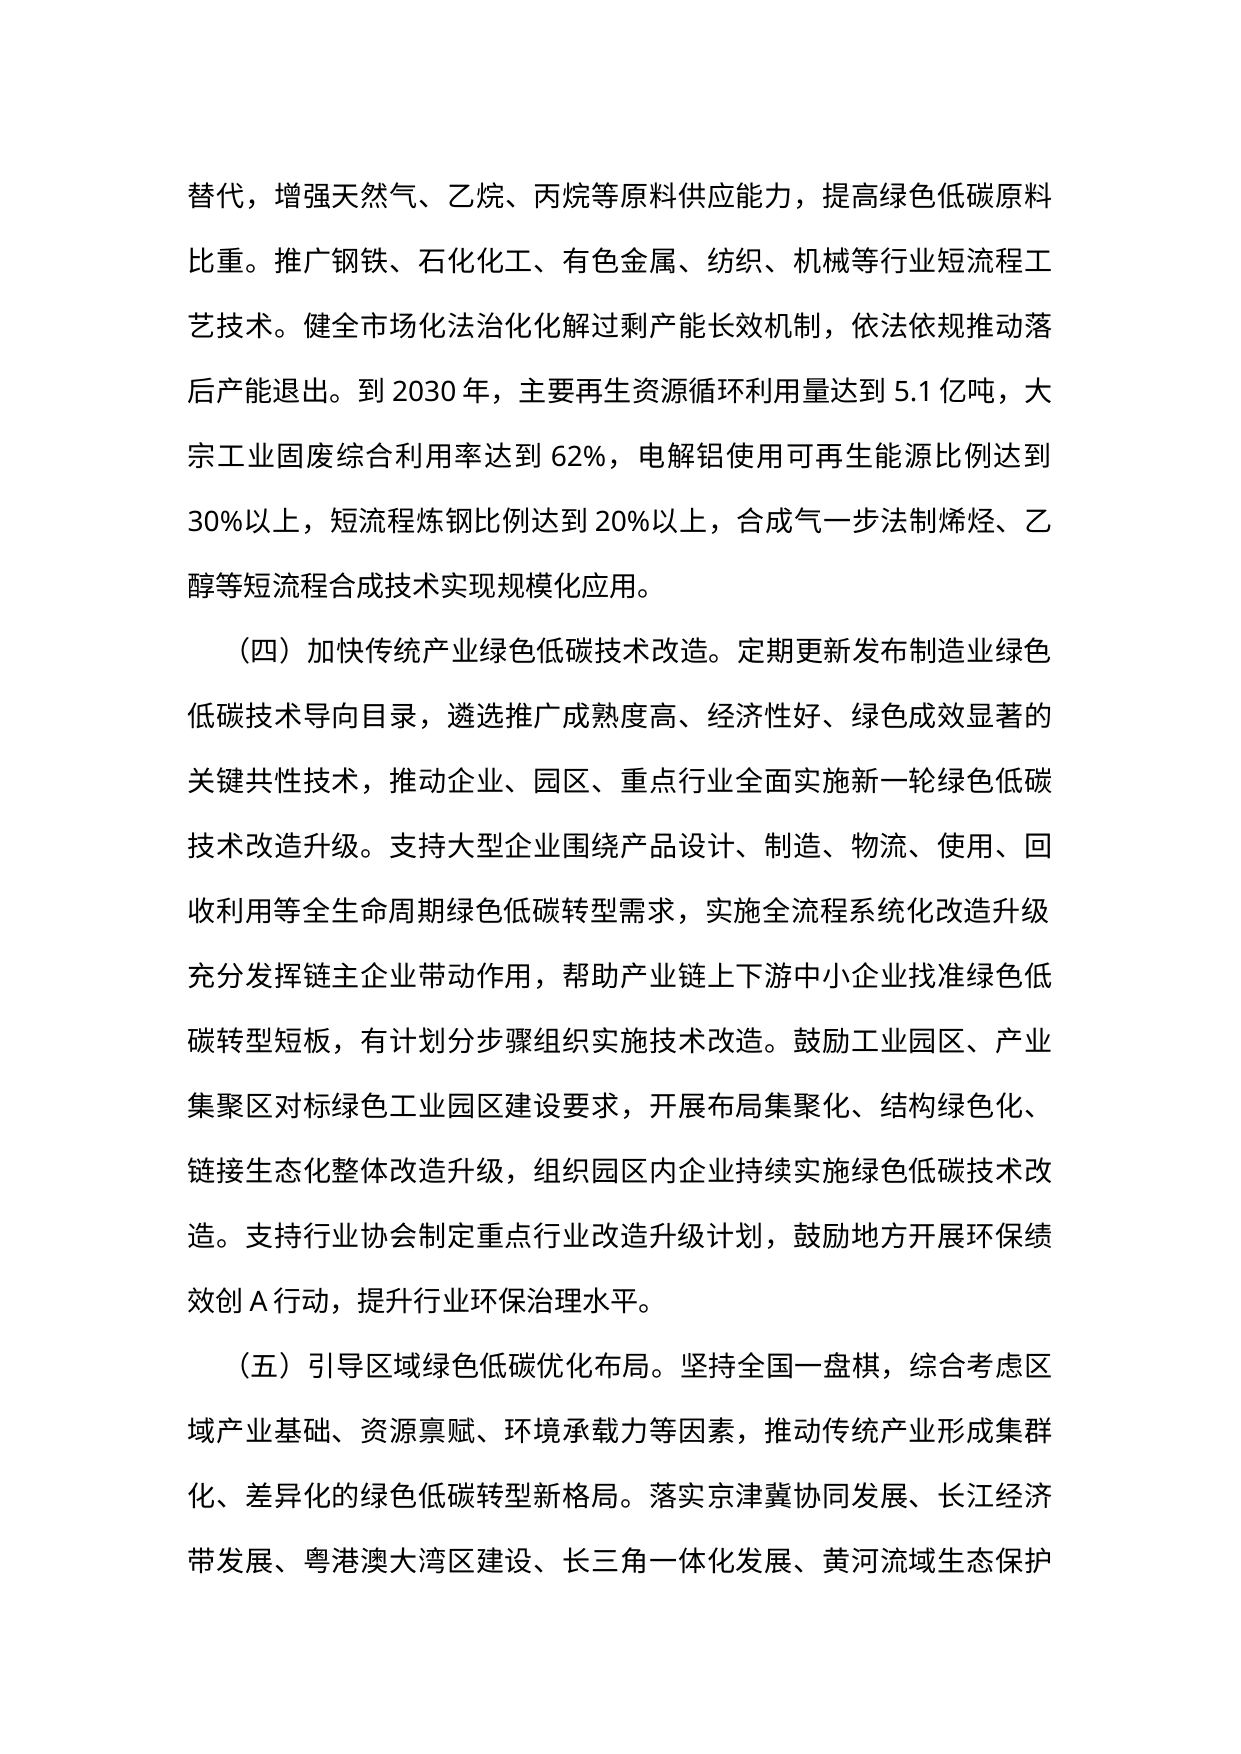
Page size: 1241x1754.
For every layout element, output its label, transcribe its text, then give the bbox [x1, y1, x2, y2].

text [187, 1332, 1053, 1592]
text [187, 162, 1053, 617]
text （四）加快传统产业绿色低碳技术改造。定期更新发布制造业绿色低碳技术导向目录，遴选推广成熟度高、经济性好、绿色成效显著的关键共性技术，推动企业、园区、重点行业全面实施新一轮绿色低碳技术改造升级。支持大型企业围绕产品设计、制造、物流、使用、回收利用等全生命周期绿色低碳转型需求，实施全流程系统化改造升级。充分发挥链主企业带动作用，帮助产业链上下游中小企业找准绿色低碳转型短板，有计划分步骤组织实施技术改造。鼓励工业园区、产业集聚区对标绿色工业园区建设要求，开展布局集聚化、结构绿色化、链接生态化整体改造升级，组织园区内企业持续实施绿色低碳技术改造。支持行业协会制定重点行业改造升级计划，鼓励地方开展环保绩效创A行动，提升行业环保治理水平。 [187, 617, 1053, 1332]
